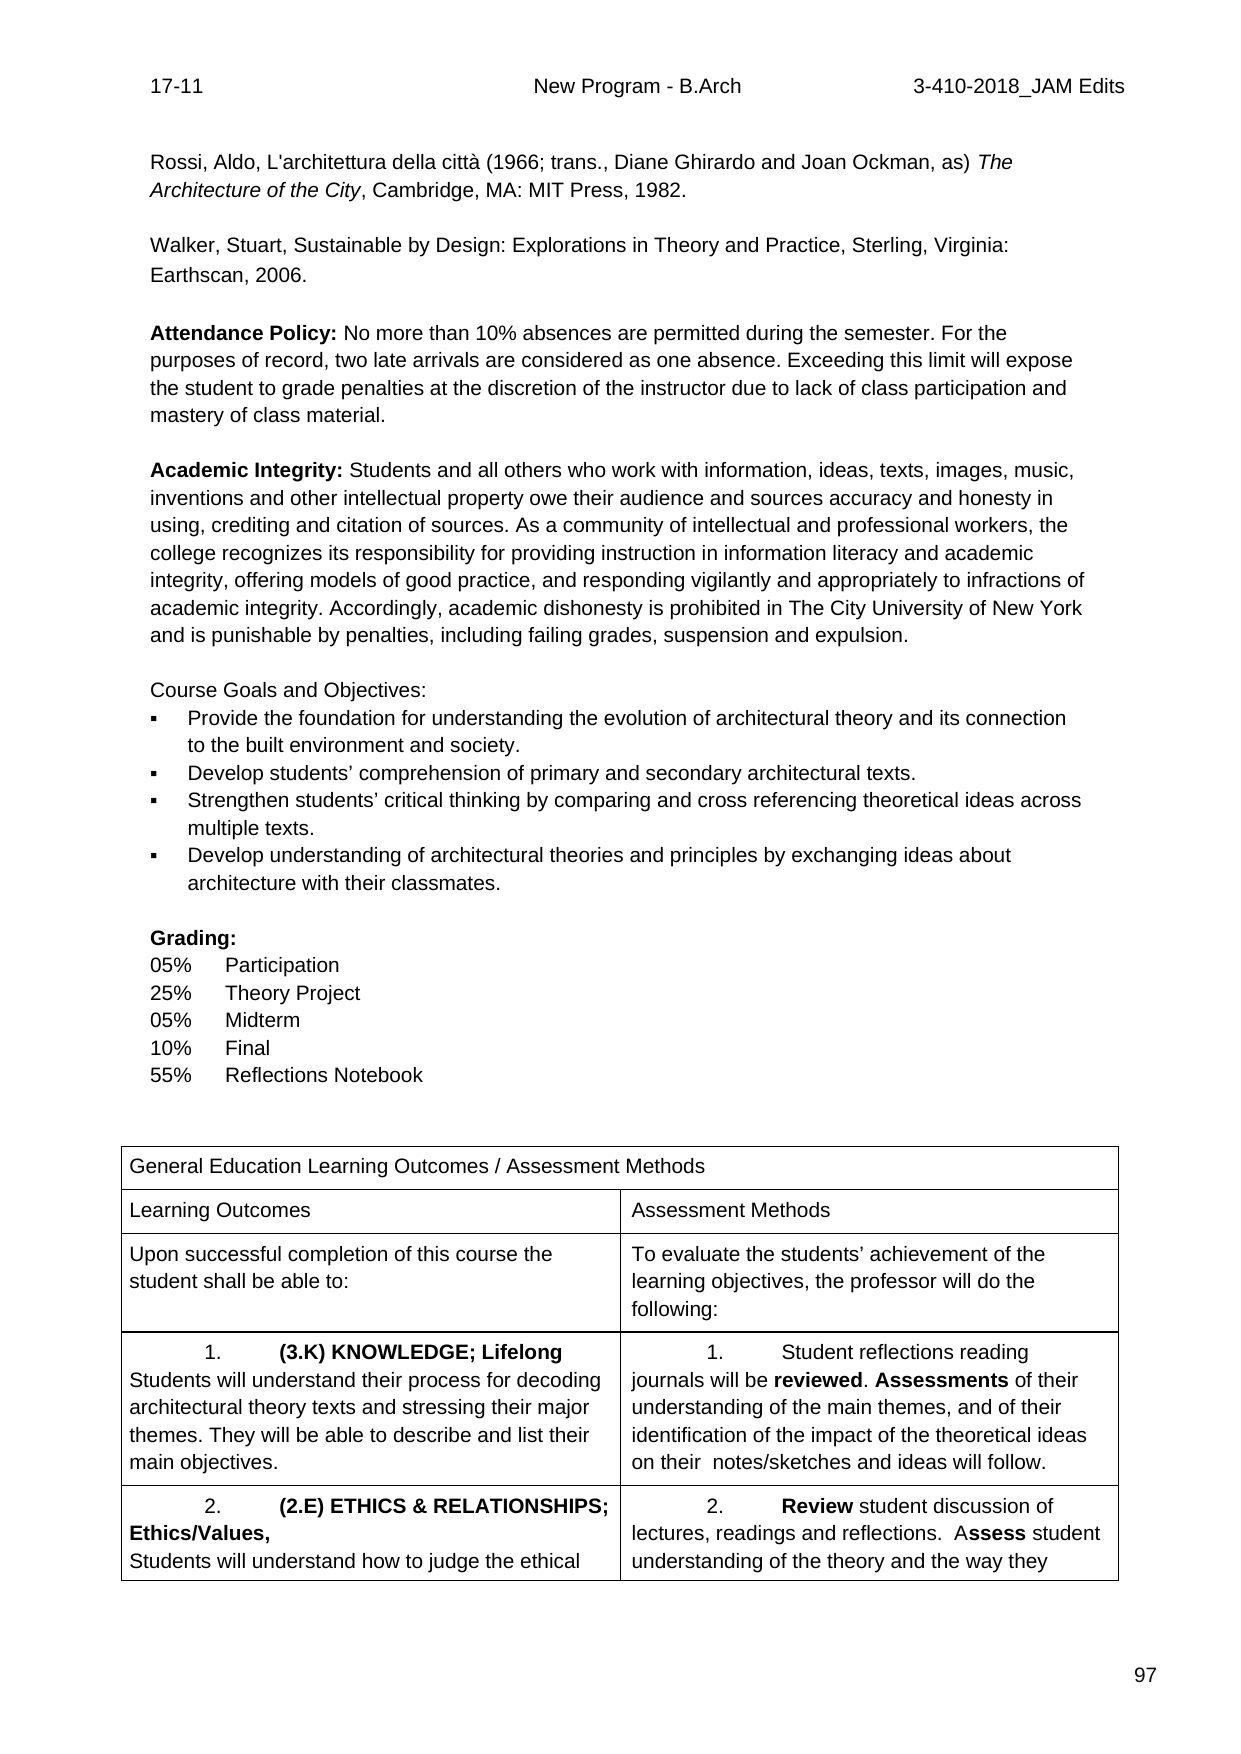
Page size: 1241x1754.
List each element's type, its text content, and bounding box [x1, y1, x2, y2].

text Course Goals and Objectives: [150, 678, 1090, 702]
table_header General Education Learning Outcomes / Assessment Methods [122, 1147, 1118, 1189]
text 55% Reflections Notebook [150, 1063, 1090, 1087]
table_cell Learning Outcomes [122, 1190, 620, 1233]
list Strengthen students’ critical thinking by comparing and cross referencing theoretical ideas across multiple texts. [150, 788, 1090, 840]
text Walker, Stuart, Sustainable by Design: Explorations in Theory and Practice, Sterling, Virginia: Earthscan, 2006. [150, 232, 1090, 289]
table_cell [621, 1486, 1118, 1580]
list Provide the foundation for understanding the evolution of architectural theory and its connection to the built environment and society. [150, 706, 1090, 757]
text 10% Final [150, 1036, 1090, 1060]
text 05% Midterm [150, 1008, 1090, 1032]
text Academic Integrity: Students and all others who work with information, ideas, texts, images, music, inventions and other intellectual property owe their audience and sources accuracy and honesty in using, crediting and citation of sources. As a community of intellectual and professional workers, the college recognizes its responsibility for providing instruction in information literacy and academic integrity, offering models of good practice, and responding vigilantly and appropriately to infractions of academic integrity. Accordingly, academic dishonesty is prohibited in The City University of New York and is punishable by penalties, including failing grades, suspension and expulsion. [150, 458, 1090, 647]
text 05% Participation [150, 953, 1090, 977]
table_cell (3.K) KNOWLEDGE; Lifelong Students will understand their process for decoding architectural theory texts and stressing their major themes. They will be able to describe and list their main objectives. [122, 1333, 620, 1485]
table_cell To evaluate the students’ achievement of the learning objectives, the professor will do the following: [621, 1234, 1118, 1331]
text Rossi, Aldo, L'architettura della città (1966; trans., Diane Ghirardo and Joan Ockman, as) The Architecture of the City, Cambridge, MA: MIT Press, 1982. [150, 150, 1090, 201]
text Grading: [150, 926, 1090, 950]
list Develop students’ comprehension of primary and secondary architectural texts. [150, 761, 1090, 785]
table_cell Assessment Methods [621, 1190, 1118, 1233]
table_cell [122, 1486, 620, 1580]
table_cell Student reflections reading journals will be reviewed. Assessments of their understanding of the main themes, and of their identification of the impact of the theoretical ideas on their notes/sketches and ideas will follow. [621, 1333, 1118, 1485]
text Attendance Policy: No more than 10% absences are permitted during the semester. For the purposes of record, two late arrivals are considered as one absence. Exceeding this limit will expose the student to grade penalties at the discretion of the instructor due to lack of class participation and mastery of class material. [150, 321, 1090, 427]
list Develop understanding of architectural theories and principles by exchanging ideas about architecture with their classmates. [150, 843, 1090, 895]
table_cell Upon successful completion of this course the student shall be able to: [122, 1234, 620, 1331]
text 25% Theory Project [150, 981, 1090, 1005]
